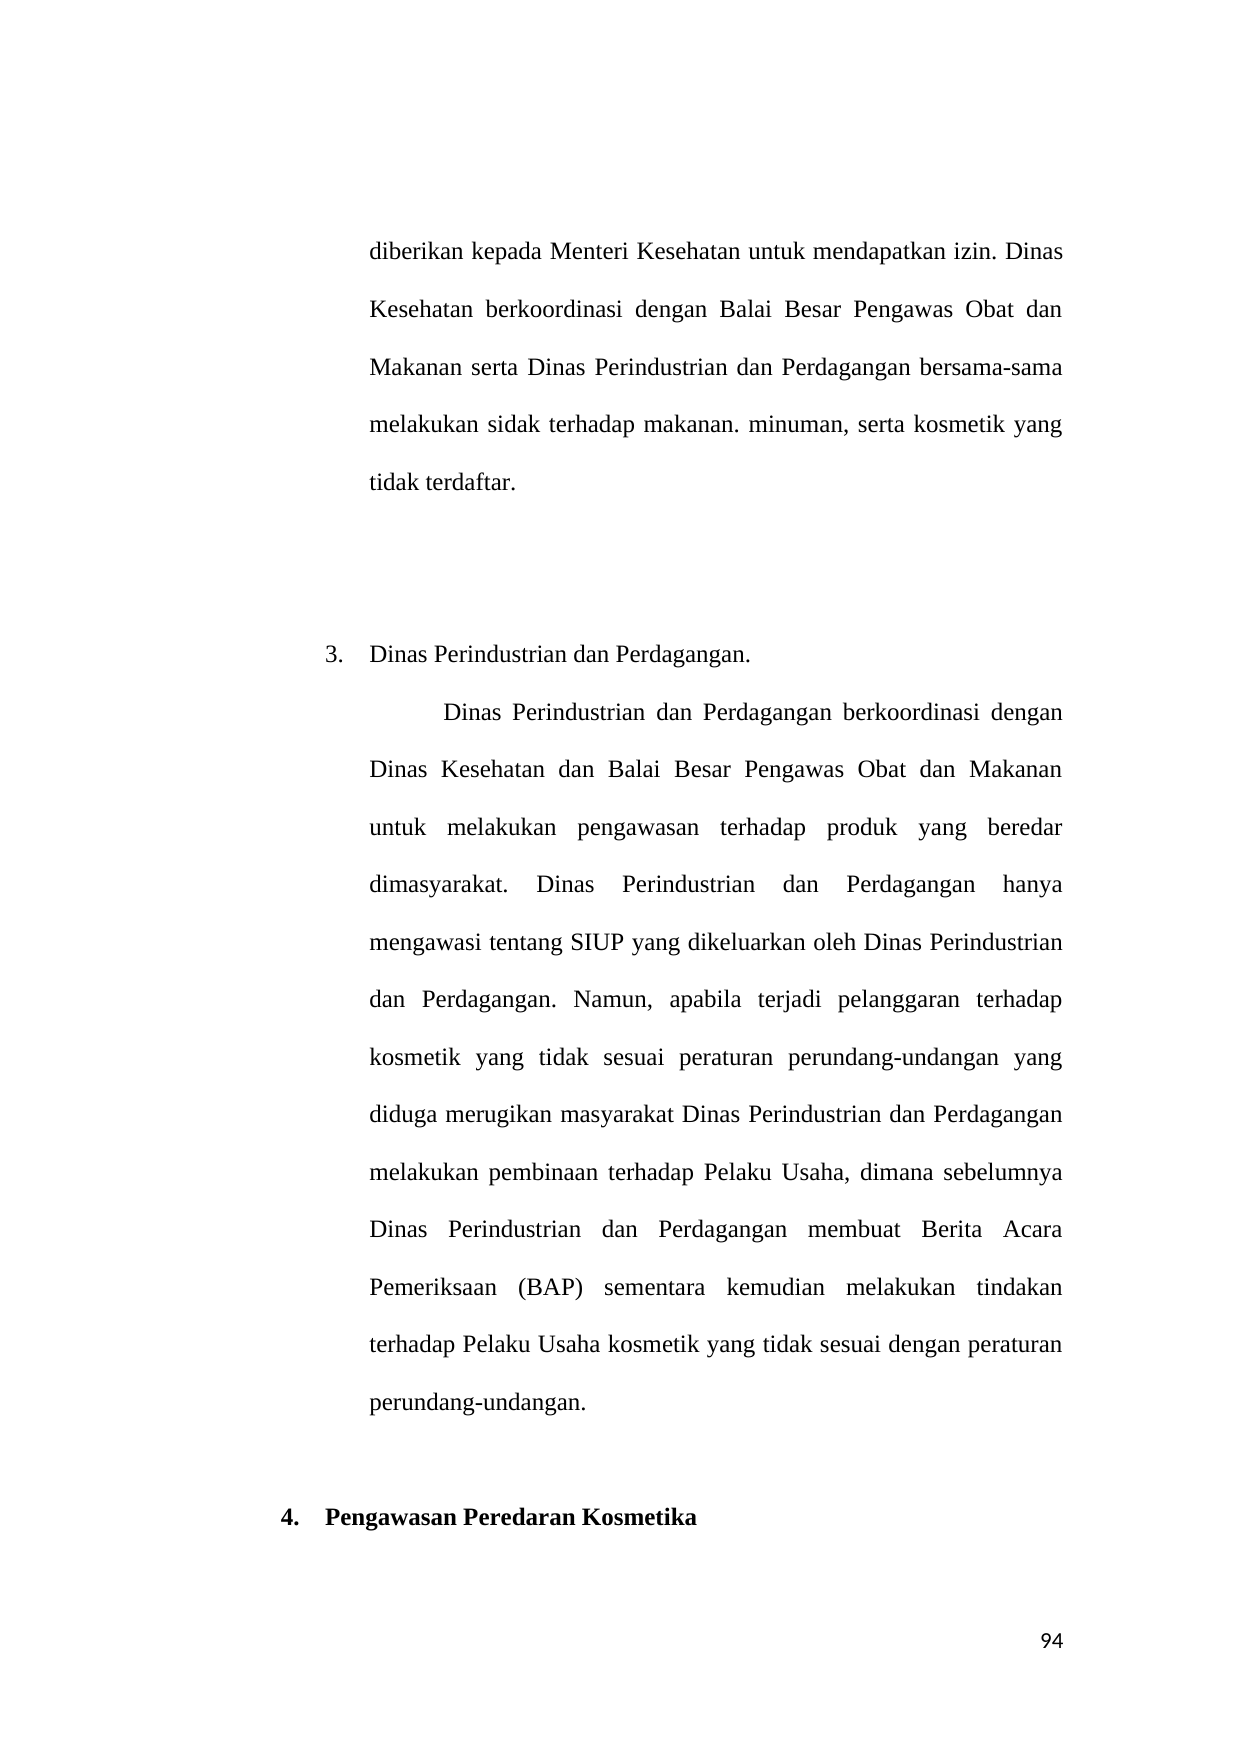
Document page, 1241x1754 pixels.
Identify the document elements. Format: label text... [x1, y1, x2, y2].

list Dinas Perindustrian dan Perdagangan berkoordinasi dengan Dinas Kesehatan dan Balai Besar Pengawas Obat dan Makanan untuk melakukan pengawasan terhadap produk yang beredar dimasyarakat. Dinas Perindustrian dan Perdagangan hanya mengawasi tentang SIUP yang dikeluarkan oleh Dinas Perindustrian dan Perdagangan. Namun, apabila terjadi pelanggaran terhadap kosmetik yang tidak sesuai peraturan perundang-undangan yang diduga merugikan masyarakat Dinas Perindustrian dan Perdagangan melakukan pembinaan terhadap Pelaku Usaha, dimana sebelumnya Dinas Perindustrian dan Perdagangan membuat Berita Acara Pemeriksaan (BAP) sementara kemudian melakukan tindakan terhadap Pelaku Usaha kosmetik yang tidak sesuai dengan peraturan perundang-undangan. [369, 697, 1063, 1415]
list Dinas Perindustrian dan Perdagangan. [325, 639, 1063, 668]
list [369, 236, 1063, 495]
list Pengawasan Peredaran Kosmetika [281, 1502, 1063, 1530]
